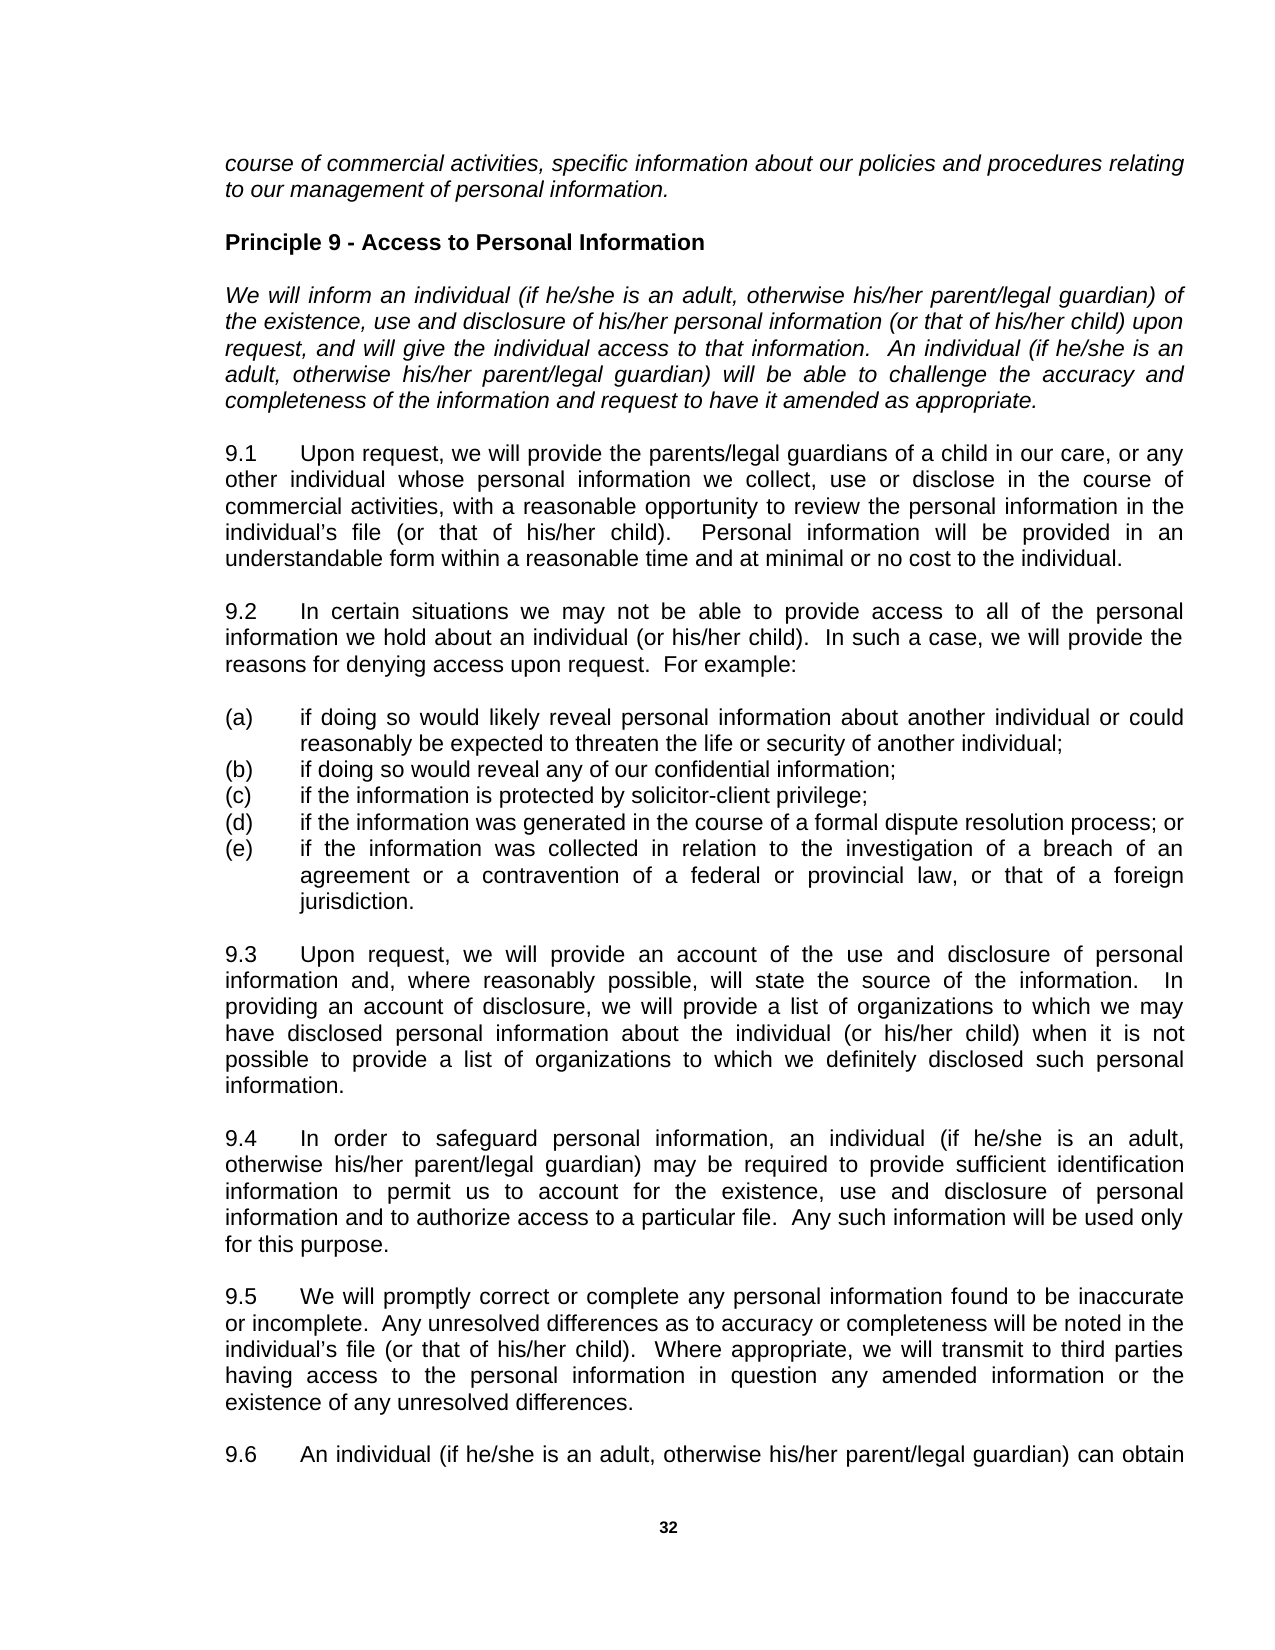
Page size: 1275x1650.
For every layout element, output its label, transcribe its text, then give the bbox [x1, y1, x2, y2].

text (e) if the information was collected in relation to the investigation of a breach of an agreement or a contravention of a federal or provincial law, or that of a foreign jurisdiction. [150, 835, 1185, 914]
text (c) if the information is protected by solicitor-client privilege; [150, 782, 1185, 809]
text (a) if doing so would likely reveal personal information about another individual or could reasonably be expected to threaten the life or security of another individual; [150, 703, 1185, 756]
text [225, 150, 1185, 203]
text 9.2 In certain situations we may not be able to provide access to all of the personal information we hold about an individual (or his/her child). In such a case, we will provide the reasons for denying access upon request. For example: [225, 598, 1185, 677]
text (d) if the information was generated in the course of a formal dispute resolution process; or [150, 809, 1185, 835]
text (b) if doing so would reveal any of our confidential information; [150, 756, 1185, 782]
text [225, 1441, 1185, 1468]
text 9.1 Upon request, we will provide the parents/legal guardians of a child in our care, or any other individual whose personal information we collect, use or disclose in the course of commercial activities, with a reasonable opportunity to review the personal information in the individual’s file (or that of his/her child). Personal information will be provided in an understandable form within a reasonable time and at minimal or no cost to the individual. [225, 440, 1185, 572]
text Principle 9 - Access to Personal Information [150, 229, 1185, 255]
text 9.4 In order to safeguard personal information, an individual (if he/she is an adult, otherwise his/her parent/legal guardian) may be required to provide sufficient identification information to permit us to account for the existence, use and disclosure of personal information and to authorize access to a particular file. Any such information will be used only for this purpose. [225, 1125, 1185, 1257]
text 9.3 Upon request, we will provide an account of the use and disclosure of personal information and, where reasonably possible, will state the source of the information. In providing an account of disclosure, we will provide a list of organizations to which we may have disclosed personal information about the individual (or his/her child) when it is not possible to provide a list of organizations to which we definitely disclosed such personal information. [225, 941, 1185, 1099]
text We will inform an individual (if he/she is an adult, otherwise his/her parent/legal guardian) of the existence, use and disclosure of his/her personal information (or that of his/her child) upon request, and will give the individual access to that information. An individual (if he/she is an adult, otherwise his/her parent/legal guardian) will be able to challenge the accuracy and completeness of the information and request to have it amended as appropriate. [225, 282, 1185, 413]
text 9.5 We will promptly correct or complete any personal information found to be inaccurate or incomplete. Any unresolved differences as to accuracy or completeness will be noted in the individual’s file (or that of his/her child). Where appropriate, we will transmit to third parties having access to the personal information in question any amended information or the existence of any unresolved differences. [225, 1283, 1185, 1415]
